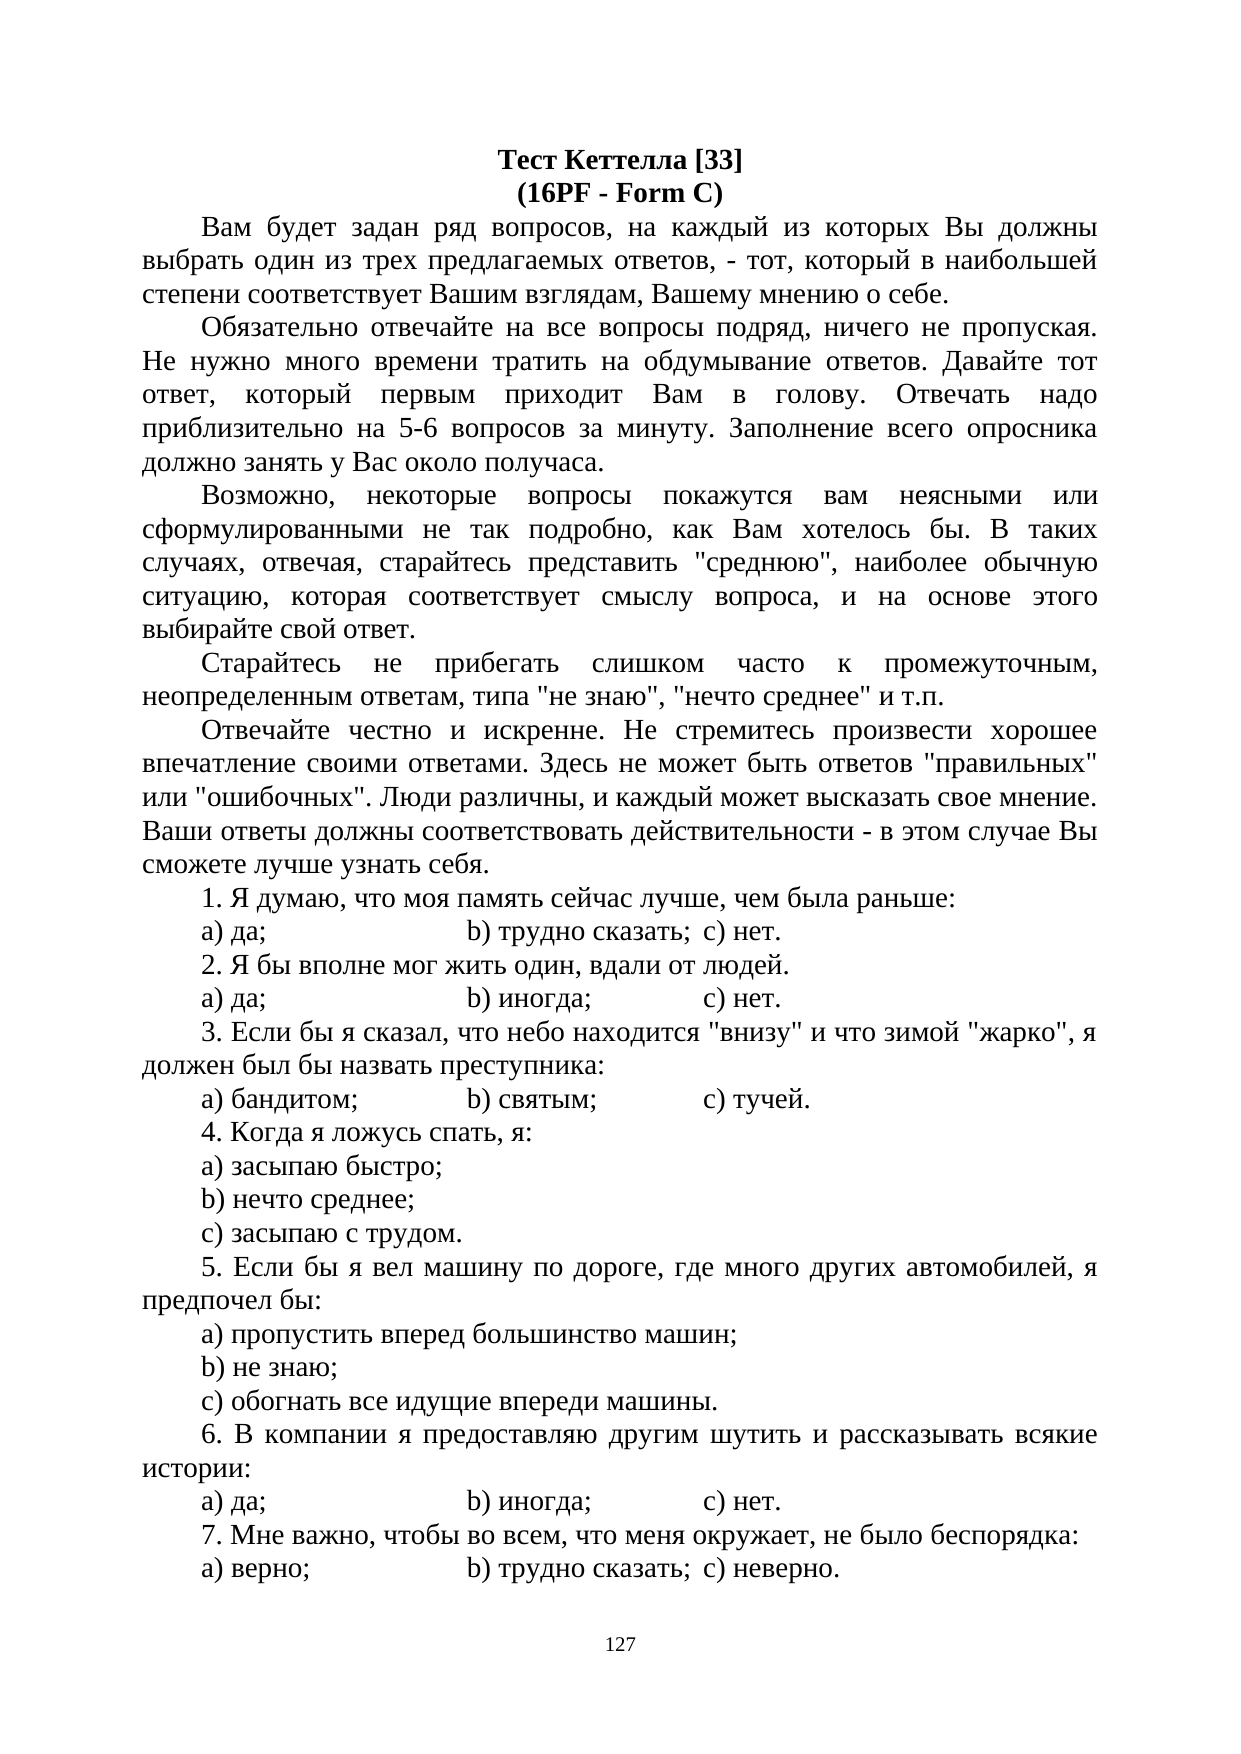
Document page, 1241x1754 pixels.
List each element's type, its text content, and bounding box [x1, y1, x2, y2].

text Тест Кеттелла [33] [142, 142, 1098, 175]
text a) да; b) трудно сказать; с) нет. [142, 913, 1098, 947]
text (16PF - Form C) [142, 175, 1098, 209]
text Обязательно отвечайте на все вопросы подряд, ничего не пропуская. Не нужно много времени тратить на обдумывание ответов. Давайте тот ответ, который первым приходит Вам в голову. Отвечать надо приблизительно на 5-6 вопросов за минуту. Заполнение всего опросника должно занять у Вас около получаса. [142, 309, 1098, 477]
text a) верно; b) трудно сказать; c) неверно. [142, 1551, 1098, 1584]
text a) бандитом; b) святым; c) тучей. [142, 1081, 1098, 1114]
text a) засыпаю быстро; [142, 1148, 1098, 1182]
text a) да; b) иногда; c) нет. [142, 1483, 1098, 1517]
text a) да; b) иногда; с) нет. [142, 980, 1098, 1014]
text c) засыпаю с трудом. [142, 1215, 1098, 1249]
text b) нечто среднее; [142, 1182, 1098, 1215]
text Старайтесь не прибегать слишком часто к промежуточным, неопределенным ответам, типа "не знаю", "нечто среднее" и т.п. [142, 645, 1098, 712]
text 3. Если бы я сказал, что небо находится "внизу" и что зимой "жарко", я должен был бы назвать преступника: [142, 1014, 1098, 1081]
text Возможно, некоторые вопросы покажутся вам неясными или сформулированными не так подробно, как Вам хотелось бы. В таких случаях, отвечая, старайтесь представить "среднюю", наиболее обычную ситуацию, которая соответствует смыслу вопроса, и на основе этого выбирайте свой ответ. [142, 477, 1098, 645]
text 6. В компании я предоставляю другим шутить и рассказывать всякие истории: [142, 1416, 1098, 1483]
text Вам будет задан ряд вопросов, на каждый из которых Вы должны выбрать один из трех предлагаемых ответов, - тот, который в наибольшей степени соответствует Вашим взглядам, Вашему мнению о себе. [142, 209, 1098, 309]
text 7. Мне важно, чтобы во всем, что меня окружает, не было беспорядка: [142, 1517, 1098, 1551]
text b) не знаю; [142, 1349, 1098, 1383]
text 4. Когда я ложусь спать, я: [142, 1114, 1098, 1148]
text 2. Я бы вполне мог жить один, вдали от людей. [142, 947, 1098, 980]
text 5. Если бы я вел машину по дороге, где много других автомобилей, я предпочел бы: [142, 1249, 1098, 1316]
text a) пропустить вперед большинство машин; [142, 1316, 1098, 1349]
text Отвечайте честно и искренне. Не стремитесь произвести хорошее впечатление своими ответами. Здесь не может быть ответов "правильных" или "ошибочных". Люди различны, и каждый может высказать свое мнение. Ваши ответы должны соответствовать действительности - в этом случае Вы сможете лучше узнать себя. [142, 712, 1098, 880]
text 1. Я думаю, что моя память сейчас лучше, чем была раньше: [142, 880, 1098, 913]
text c) обогнать все идущие впереди машины. [142, 1383, 1098, 1416]
